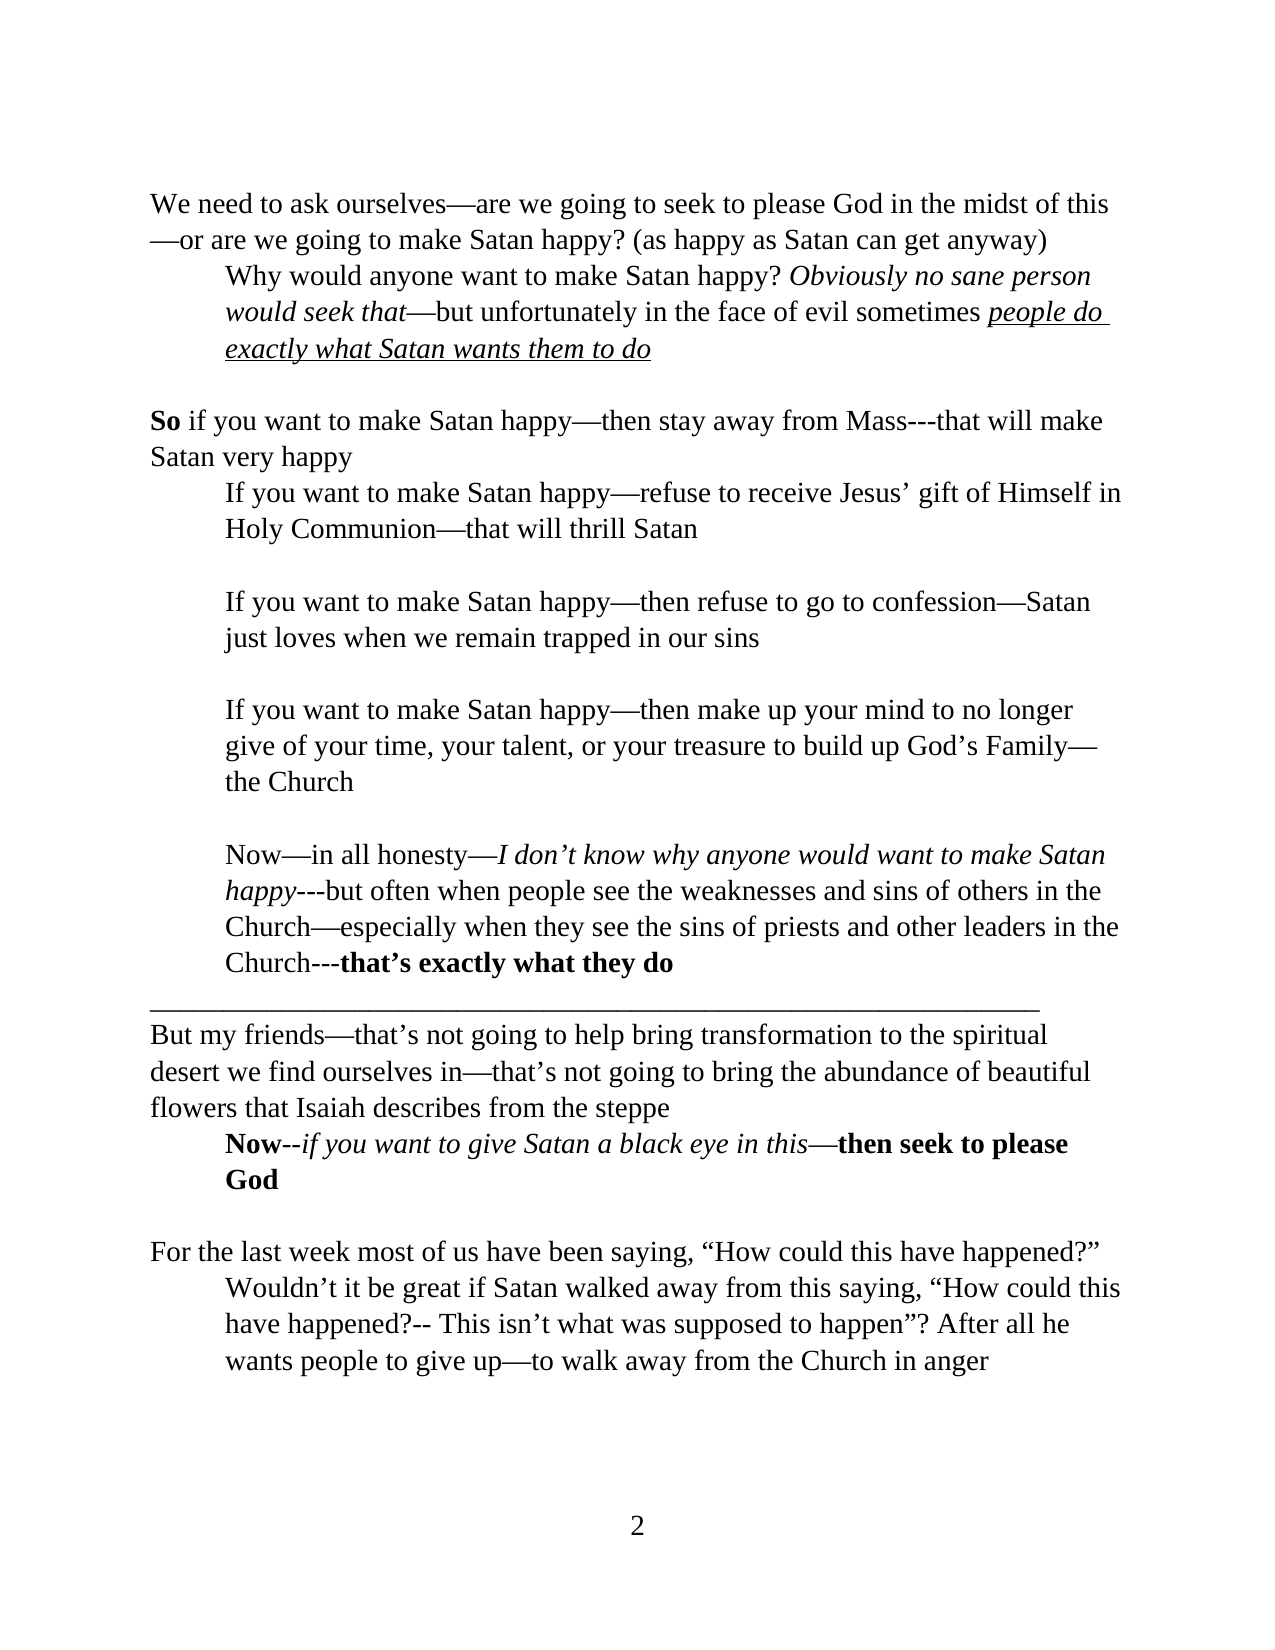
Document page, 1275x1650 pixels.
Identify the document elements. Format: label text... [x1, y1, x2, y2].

text _____________________________________________________________ [150, 981, 1125, 1015]
text Now--if you want to give Satan a black eye in this—then seek to please God [225, 1126, 1125, 1196]
text If you want to make Satan happy—refuse to receive Jesus’ gift of Himself in Holy Communion—that will thrill Satan [225, 475, 1125, 545]
text If you want to make Satan happy—then make up your mind to no longer give of your time, your talent, or your treasure to build up God’s Family—the Church [225, 692, 1125, 798]
text Now—in all honesty—I don’t know why anyone would want to make Satan happy---but often when people see the weaknesses and sins of others in the Church—especially when they see the sins of priests and other leaders in the Church---that’s exactly what they do [225, 837, 1125, 979]
text So if you want to make Satan happy—then stay away from Mass---that will make Satan very happy [150, 403, 1125, 473]
text Wouldn’t it be great if Satan walked away from this saying, “How could this have happened?-- This isn’t what was supposed to happen”? After all he wants people to give up—to walk away from the Church in anger [225, 1271, 1125, 1376]
text If you want to make Satan happy—then refuse to go to confession—Satan just loves when we remain trapped in our sins [225, 584, 1125, 653]
text Why would anyone want to make Satan happy? Obviously no sane person would seek that—but unfortunately in the face of evil sometimes people do exactly what Satan wants them to do [225, 258, 1125, 364]
text For the last week most of us have been saying, “How could this have happened?” [150, 1234, 1125, 1268]
text We need to ask ourselves—are we going to seek to please God in the midst of this—or are we going to make Satan happy? (as happy as Satan can get anyway) [150, 186, 1125, 256]
text But my friends—that’s not going to help bring transformation to the spiritual desert we find ourselves in—that’s not going to bring the abundance of beautiful flowers that Isaiah describes from the steppe [150, 1017, 1125, 1123]
